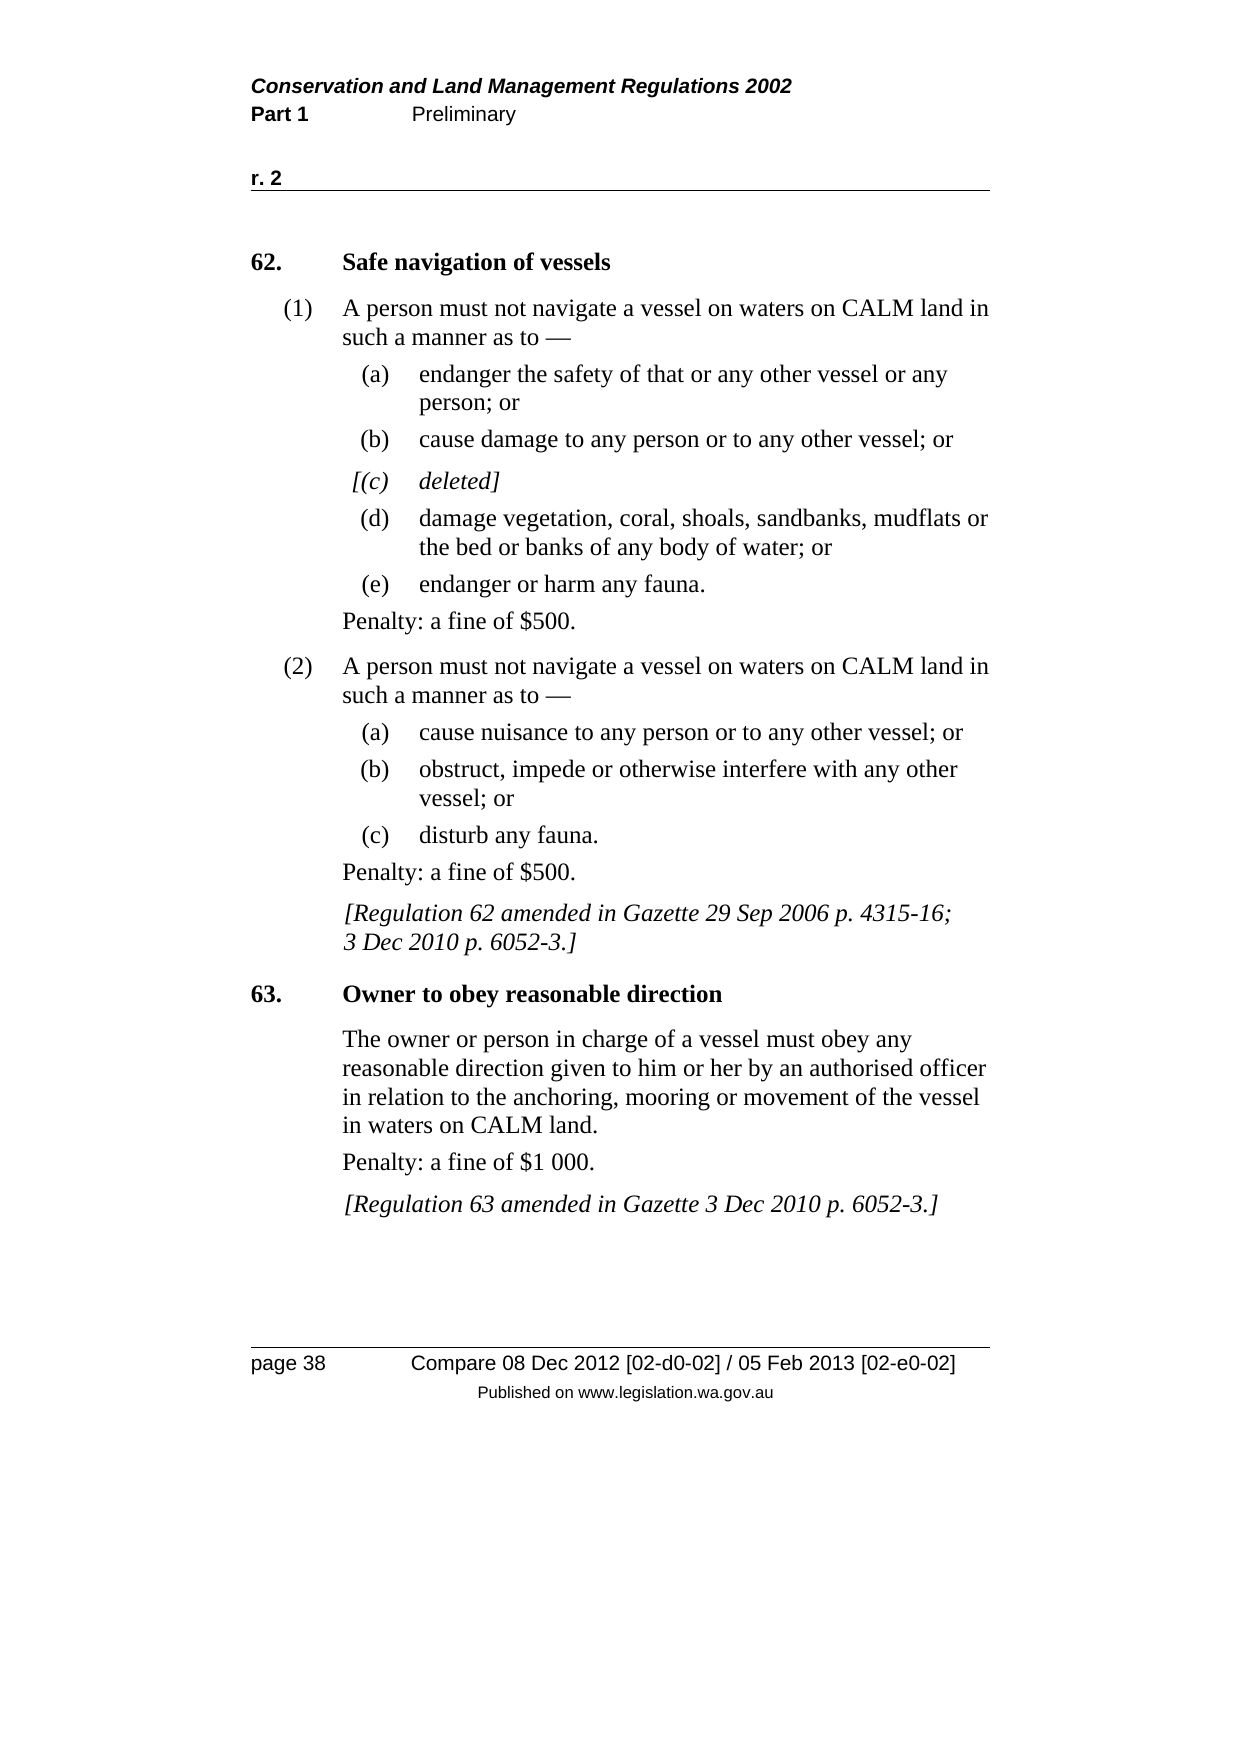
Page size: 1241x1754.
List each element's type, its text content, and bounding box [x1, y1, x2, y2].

text The owner or person in charge of a vessel must obey any reasonable direction given to him or her by an authorised officer in relation to the anchoring, mooring or movement of the vessel in waters on CALM land. [251, 1024, 990, 1139]
text (b) cause damage to any person or to any other vessel; or [251, 424, 990, 453]
text (a) endanger the safety of that or any other vessel or any person; or [251, 359, 990, 416]
text [(c) deleted] [251, 466, 990, 494]
text (b) obstruct, impede or otherwise interfere with any other vessel; or [251, 754, 990, 812]
text (d) damage vegetation, coral, shoals, sandbanks, mudflats or the bed or banks of any body of water; or [251, 503, 990, 560]
subtitle 62. Safe navigation of vessels [251, 247, 990, 276]
text Penalty: a fine of $1 000. [251, 1147, 990, 1176]
text [Regulation 62 amended in Gazette 29 Sep 2006 p. 4315-16; 3 Dec 2010 p. 6052-3.] [251, 898, 990, 956]
text (2) A person must not navigate a vessel on waters on CALM land in such a manner as to — [251, 651, 990, 709]
text Penalty: a fine of $500. [251, 857, 990, 886]
text (c) disturb any fauna. [251, 820, 990, 849]
text [Regulation 63 amended in Gazette 3 Dec 2010 p. 6052-3.] [251, 1189, 990, 1217]
subtitle 63. Owner to obey reasonable direction [251, 979, 990, 1007]
text (e) endanger or harm any fauna. [251, 569, 990, 597]
text Penalty: a fine of $500. [251, 606, 990, 634]
text (a) cause nuisance to any person or to any other vessel; or [251, 717, 990, 746]
text (1) A person must not navigate a vessel on waters on CALM land in such a manner as to — [251, 293, 990, 350]
